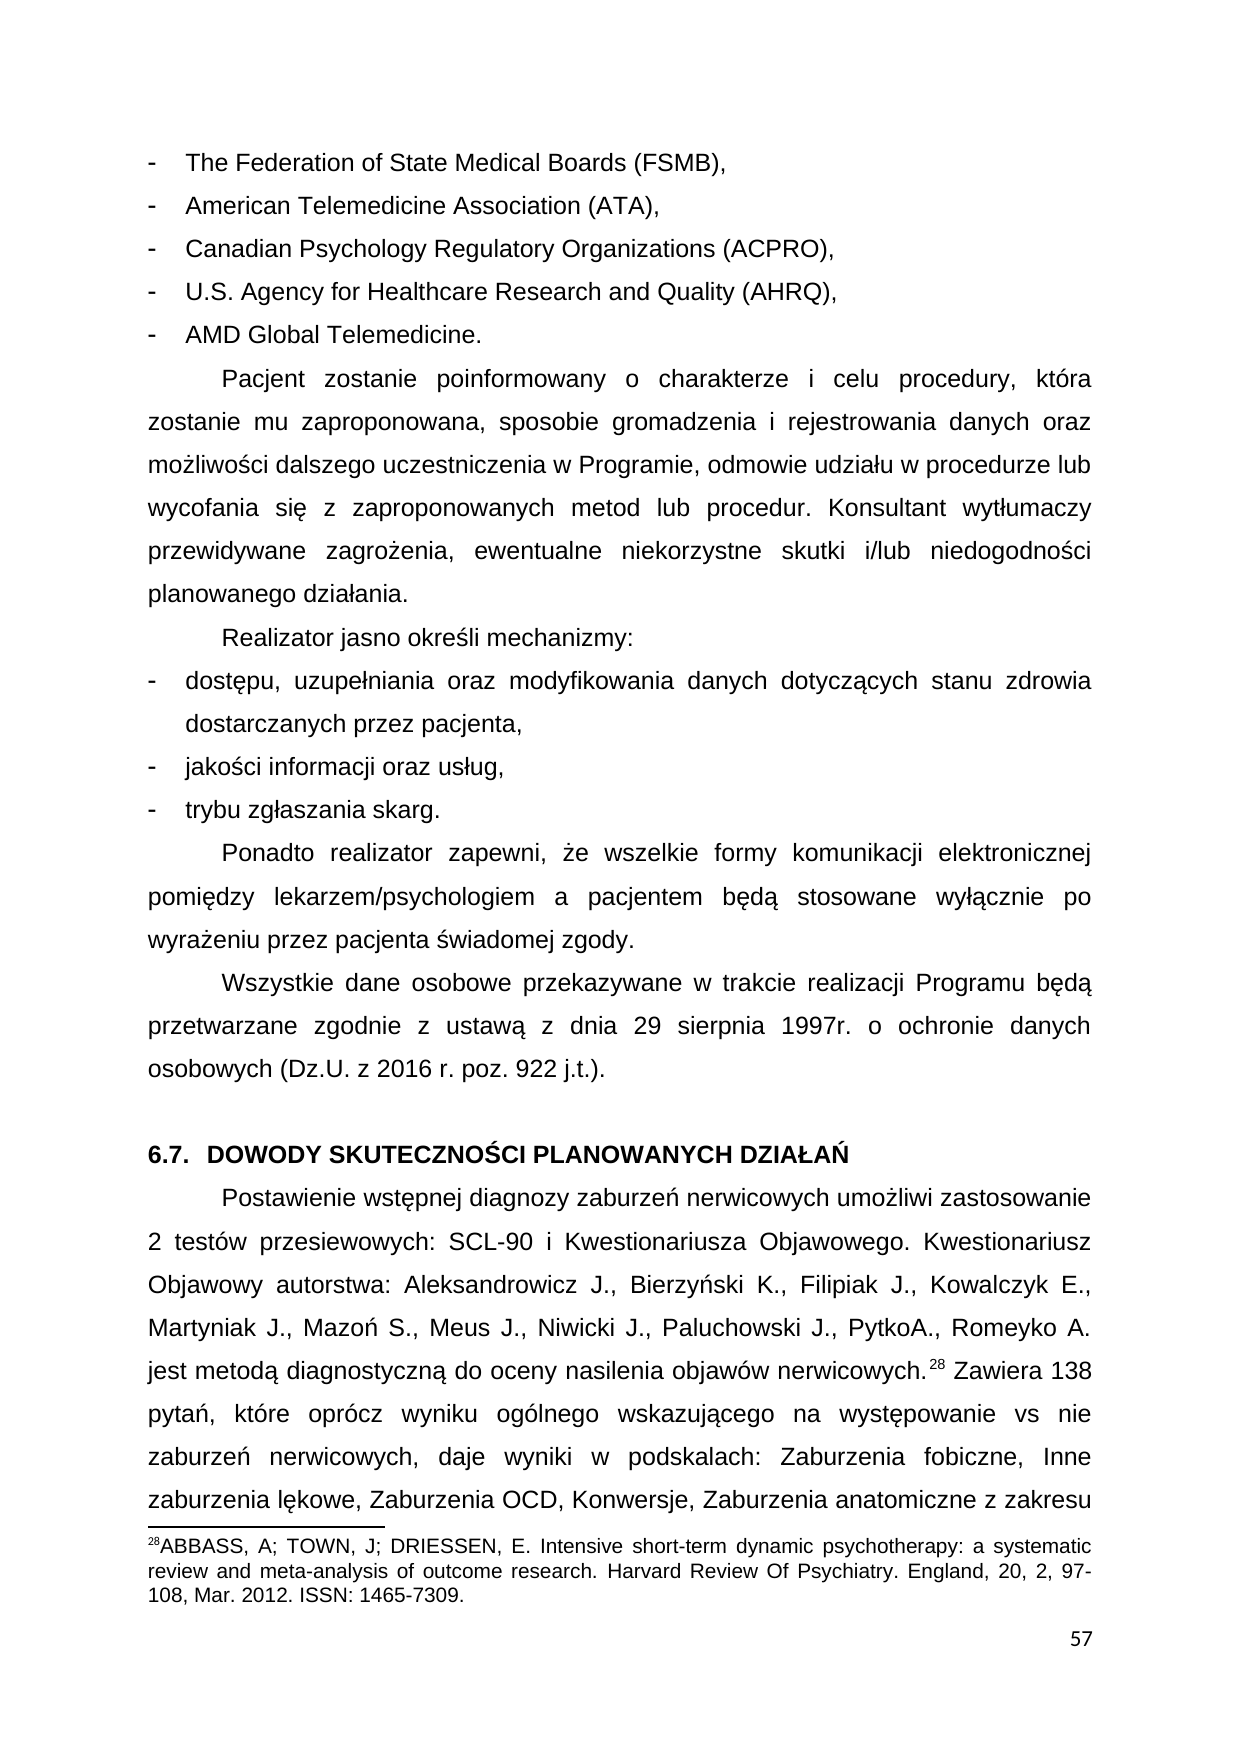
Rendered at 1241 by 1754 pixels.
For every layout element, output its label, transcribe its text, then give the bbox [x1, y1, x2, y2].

list trybu zgłaszania skarg. [148, 795, 1093, 824]
list U.S. Agency for Healthcare Research and Quality (AHRQ), [148, 277, 1093, 306]
list jakości informacji oraz usług, [148, 752, 1093, 781]
list The Federation of State Medical Boards (FSMB), [148, 148, 1093, 176]
list Canadian Psychology Regulatory Organizations (ACPRO), [148, 234, 1093, 263]
subtitle 6.7. DOWODY SKUTECZNOŚCI PLANOWANYCH DZIAŁAŃ [148, 1140, 1093, 1169]
list AMD Global Telemedicine. [148, 321, 1093, 349]
list American Telemedicine Association (ATA), [148, 191, 1093, 220]
text Realizator jasno określi mechanizmy: [148, 622, 1093, 651]
text Pacjent zostanie poinformowany o charakterze i celu procedury, która zostanie mu zaproponowana, sposobie gromadzenia i rejestrowania danych oraz możliwości dalszego uczestniczenia w Programie, odmowie udziału w procedurze lub wycofania się z zaproponowanych metod lub procedur. Konsultant wytłumaczy przewidywane zagrożenia, ewentualne niekorzystne skutki i/lub niedogodności planowanego działania. [148, 364, 1093, 608]
list dostępu, uzupełniania oraz modyfikowania danych dotyczących stanu zdrowia dostarczanych przez pacjenta, [148, 666, 1093, 738]
text Wszystkie dane osobowe przekazywane w trakcie realizacji Programu będą przetwarzane zgodnie z ustawą z dnia 29 sierpnia 1997r. o ochronie danych osobowych (Dz.U. z 2016 r. poz. 922 j.t.). [148, 968, 1093, 1083]
text Ponadto realizator zapewni, że wszelkie formy komunikacji elektronicznej pomiędzy lekarzem/psychologiem a pacjentem będą stosowane wyłącznie po wyrażeniu przez pacjenta świadomej zgody. [148, 838, 1093, 953]
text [148, 1183, 1093, 1514]
